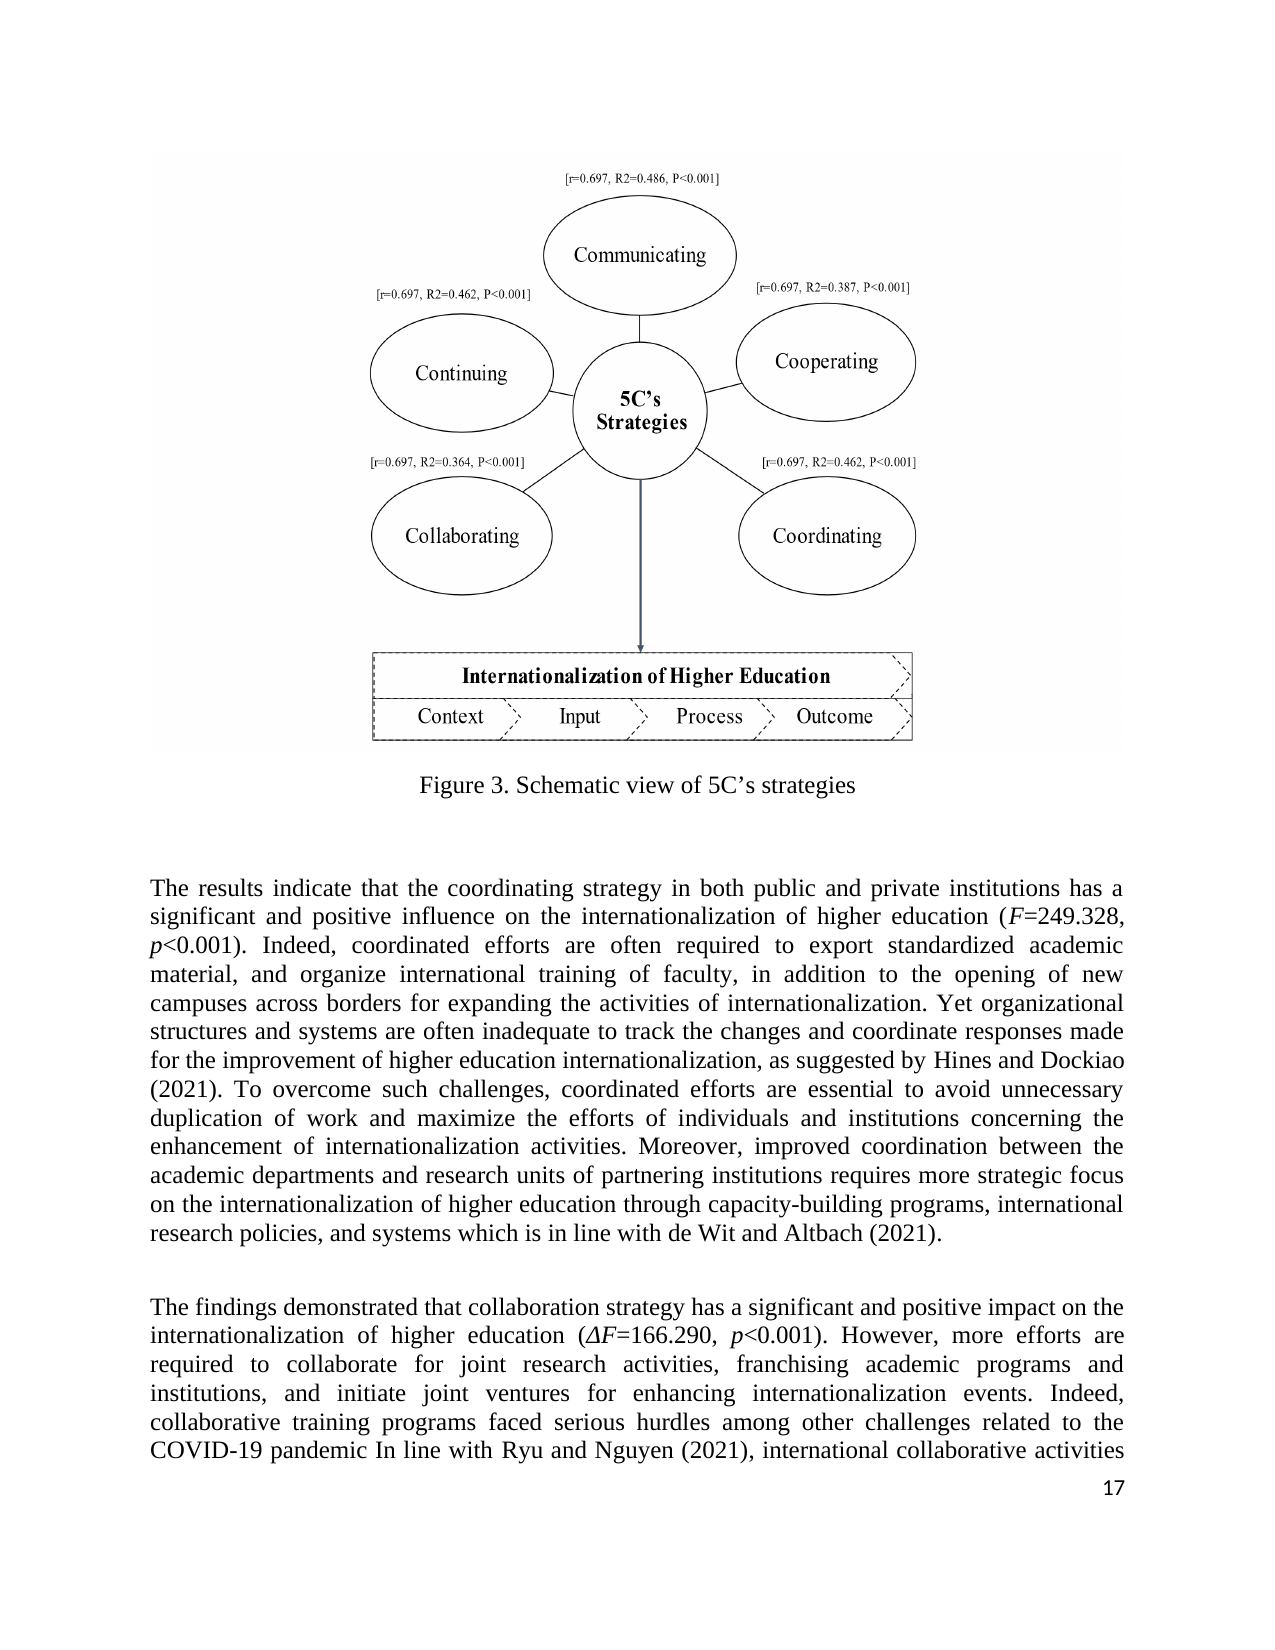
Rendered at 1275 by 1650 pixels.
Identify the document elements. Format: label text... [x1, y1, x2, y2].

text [150, 1292, 1125, 1464]
text Figure 3. Schematic view of 5C’s strategies [150, 770, 1125, 799]
picture [150, 150, 1125, 754]
text The results indicate that the coordinating strategy in both public and private institutions has a significant and positive influence on the internationalization of higher education (F=249.328, p<0.001). Indeed, coordinated efforts are often required to export standardized academic material, and organize international training of faculty, in addition to the opening of new campuses across borders for expanding the activities of internationalization. Yet organizational structures and systems are often inadequate to track the changes and coordinate responses made for the improvement of higher education internationalization, as suggested by Hines and Dockiao (2021). To overcome such challenges, coordinated efforts are essential to avoid unnecessary duplication of work and maximize the efforts of individuals and institutions concerning the enhancement of internationalization activities. Moreover, improved coordination between the academic departments and research units of partnering institutions requires more strategic focus on the internationalization of higher education through capacity-building programs, international research policies, and systems which is in line with de Wit and Altbach (2021). [150, 873, 1125, 1246]
